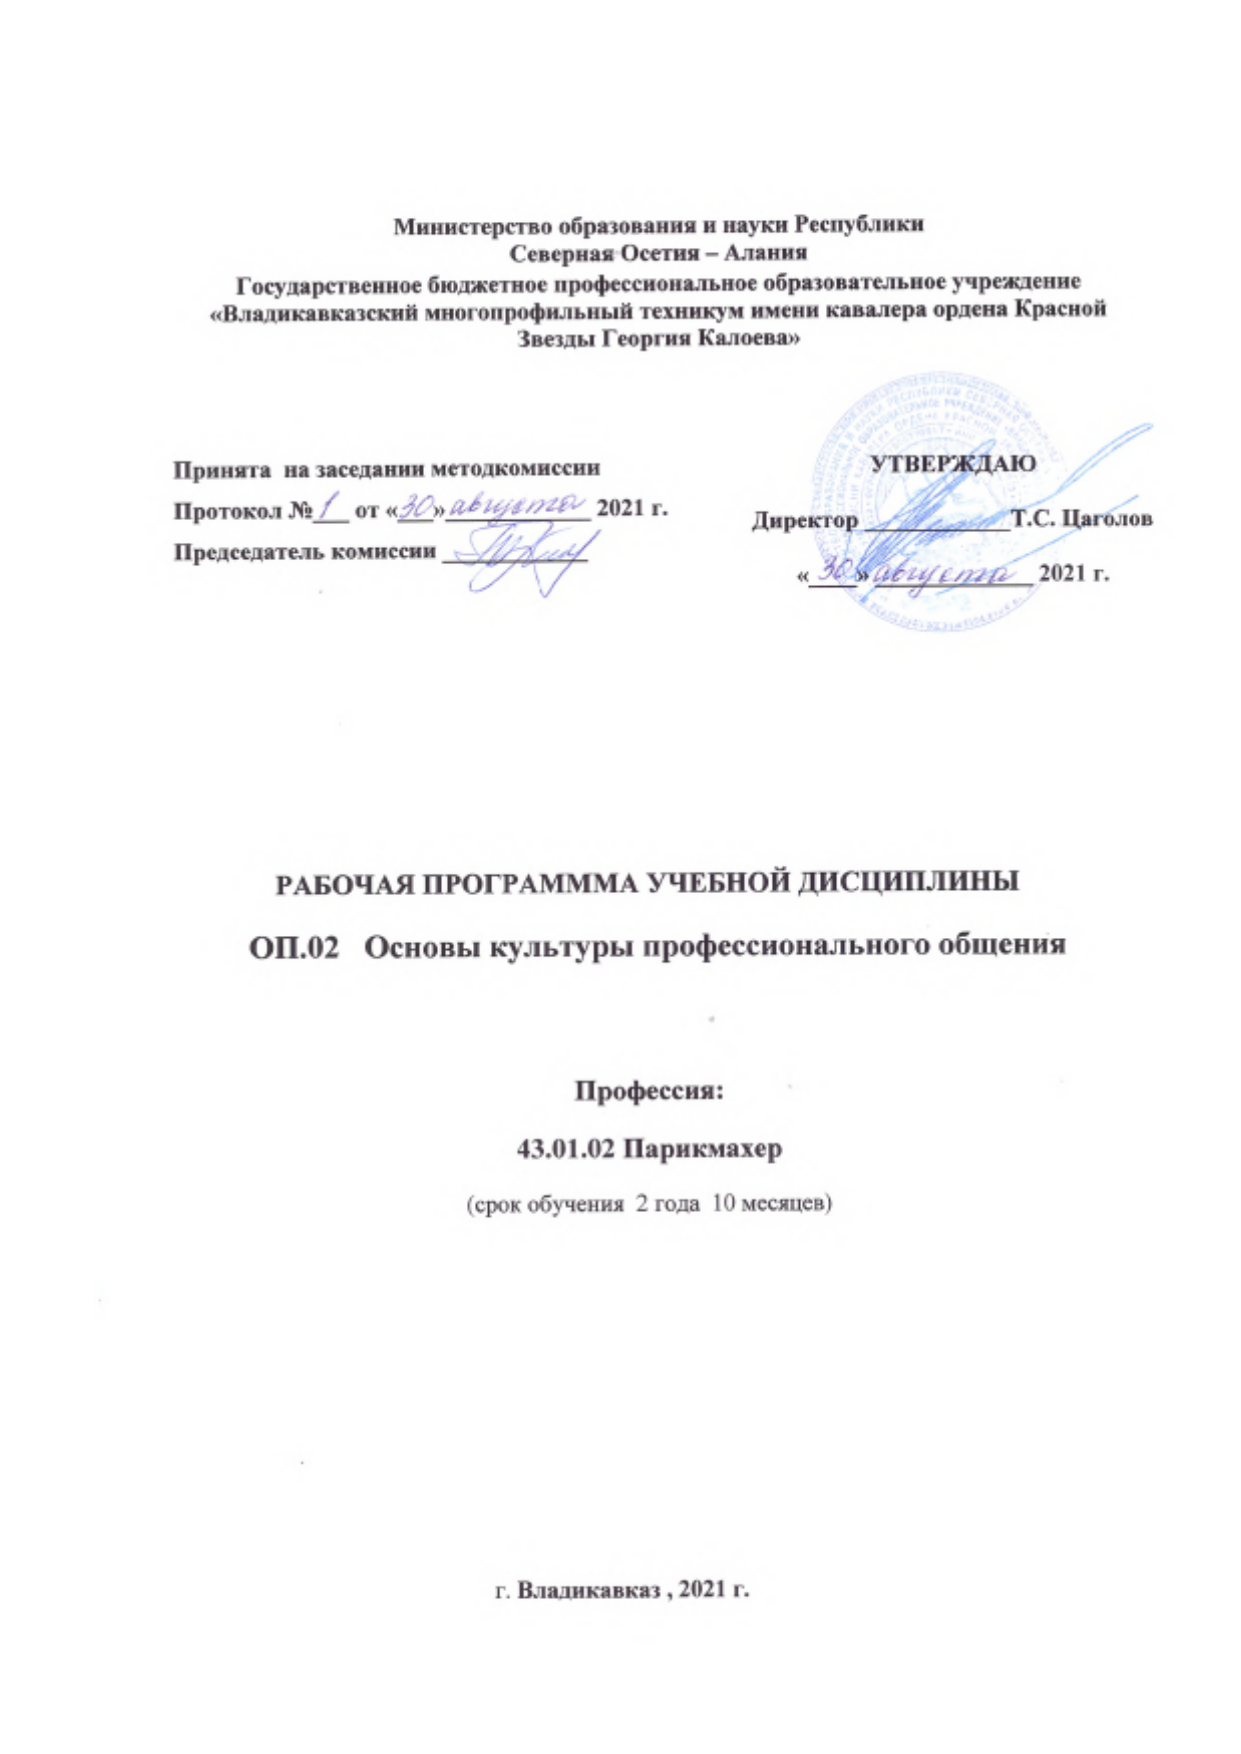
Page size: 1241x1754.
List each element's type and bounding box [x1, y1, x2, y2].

picture [93, 186, 1174, 1653]
